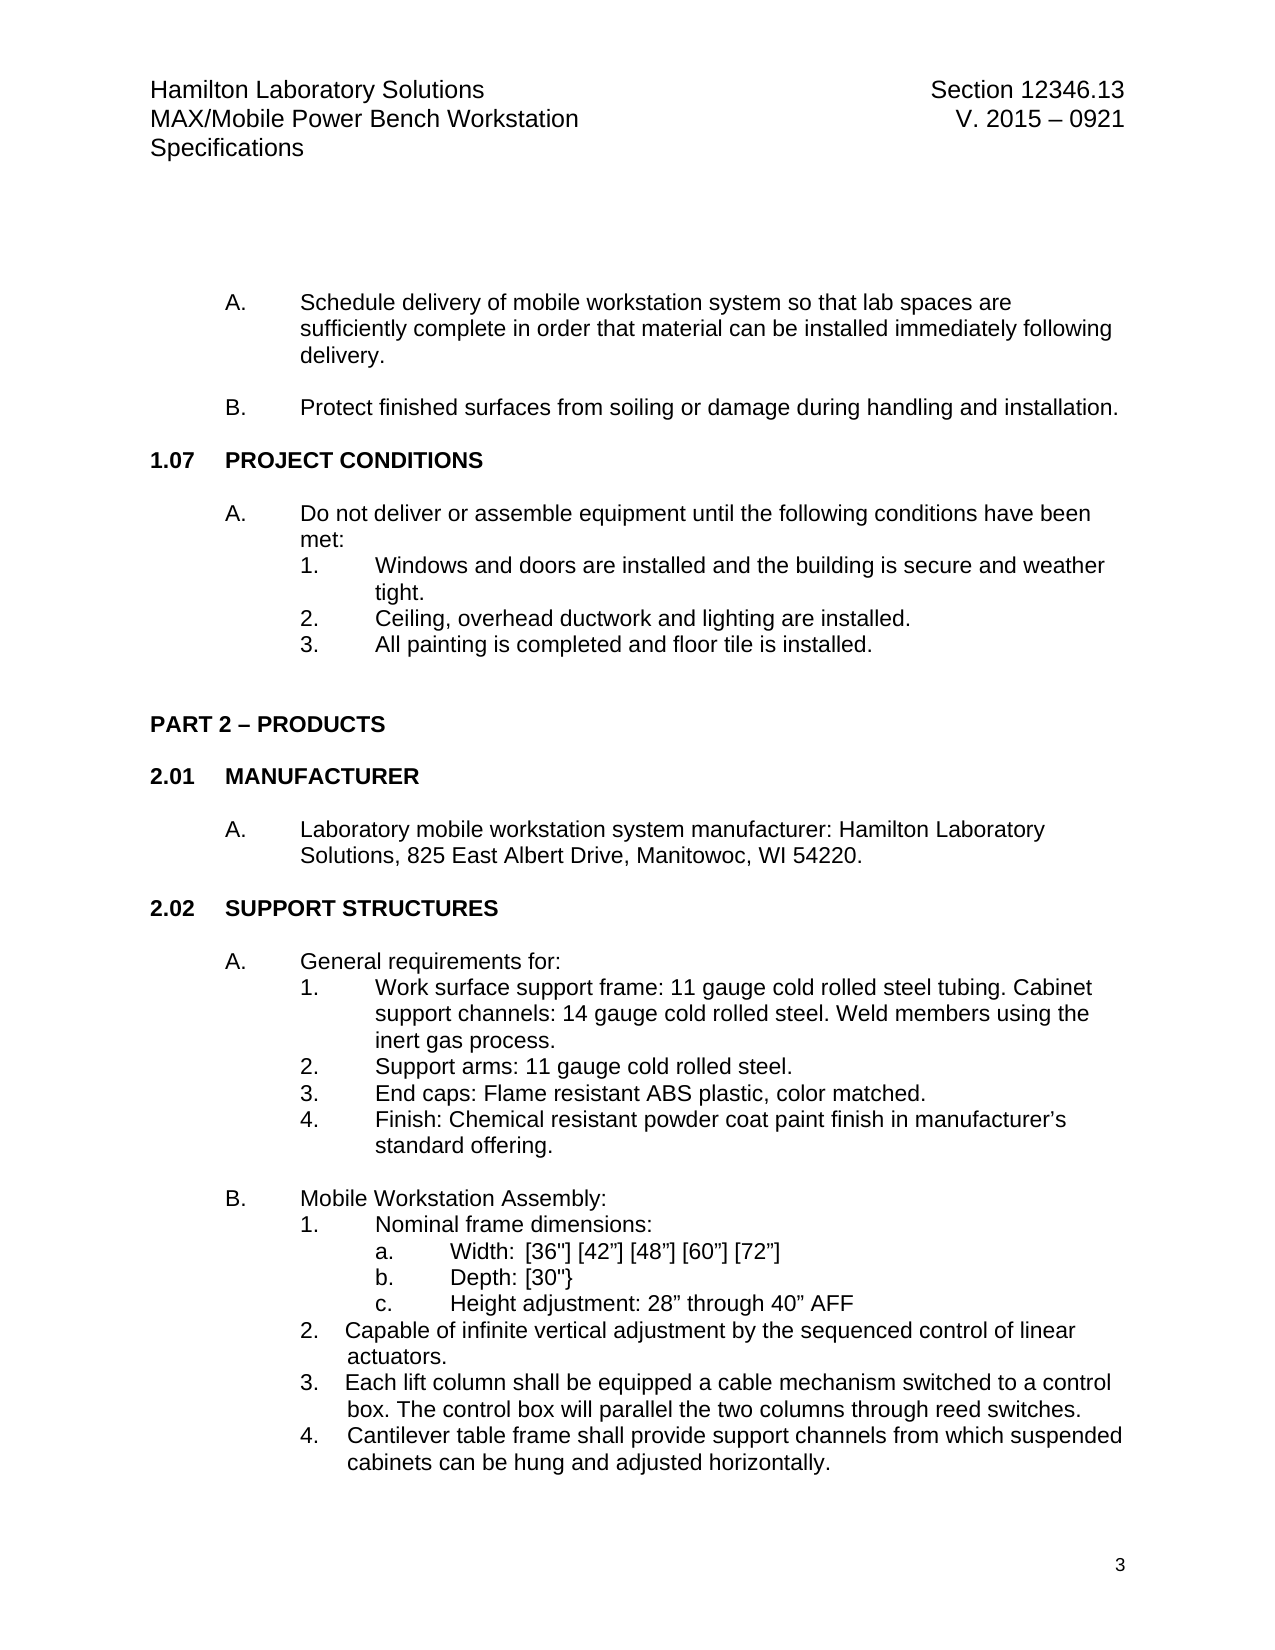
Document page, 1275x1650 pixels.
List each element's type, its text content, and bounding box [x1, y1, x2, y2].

text b. Depth: [30"} [150, 1264, 1125, 1290]
text B. Protect finished surfaces from soiling or damage during handling and installation. [150, 394, 1125, 421]
text 2.01 MANUFACTURER [150, 763, 1125, 789]
text A. Do not deliver or assemble equipment until the following conditions have been met: [150, 500, 1125, 552]
text 2. Ceiling, overhead ductwork and lighting are installed. [150, 605, 1125, 631]
text 3. All painting is completed and floor tile is installed. [150, 631, 1125, 658]
text a. Width: [36"] [42”] [48”] [60”] [72”] [150, 1238, 1125, 1264]
text 2. Support arms: 11 gauge cold rolled steel. [150, 1053, 1125, 1079]
text A. Schedule delivery of mobile workstation system so that lab spaces are sufficiently complete in order that material can be installed immediately following delivery. [150, 289, 1125, 368]
text c. Height adjustment: 28” through 40” AFF [150, 1290, 1125, 1317]
text A. Laboratory mobile workstation system manufacturer: Hamilton Laboratory Solutions, 825 East Albert Drive, Manitowoc, WI 54220. [150, 816, 1125, 869]
text 2. Capable of infinite vertical adjustment by the sequenced control of linear actuators. [150, 1317, 1125, 1369]
text 3. Each lift column shall be equipped a cable mechanism switched to a control box. The control box will parallel the two columns through reed switches. [150, 1369, 1125, 1422]
text 1. Nominal frame dimensions: [150, 1211, 1125, 1238]
text 1.07 PROJECT CONDITIONS [150, 447, 1125, 473]
text 1. Windows and doors are installed and the building is secure and weather tight. [150, 552, 1125, 605]
text 1. Work surface support frame: 11 gauge cold rolled steel tubing. Cabinet support channels: 14 gauge cold rolled steel. Weld members using the inert gas process. [150, 974, 1125, 1053]
text B. Mobile Workstation Assembly: [150, 1185, 1125, 1211]
text 4. Cantilever table frame shall provide support channels from which suspended cabinets can be hung and adjusted horizontally. [150, 1422, 1125, 1475]
text PART 2 – PRODUCTS [150, 711, 1125, 737]
text A. General requirements for: [150, 948, 1125, 974]
text 4. Finish: Chemical resistant powder coat paint finish in manufacturer’s standard offering. [150, 1106, 1125, 1158]
text 3. End caps: Flame resistant ABS plastic, color matched. [150, 1079, 1125, 1106]
text 2.02 SUPPORT STRUCTURES [150, 895, 1125, 921]
